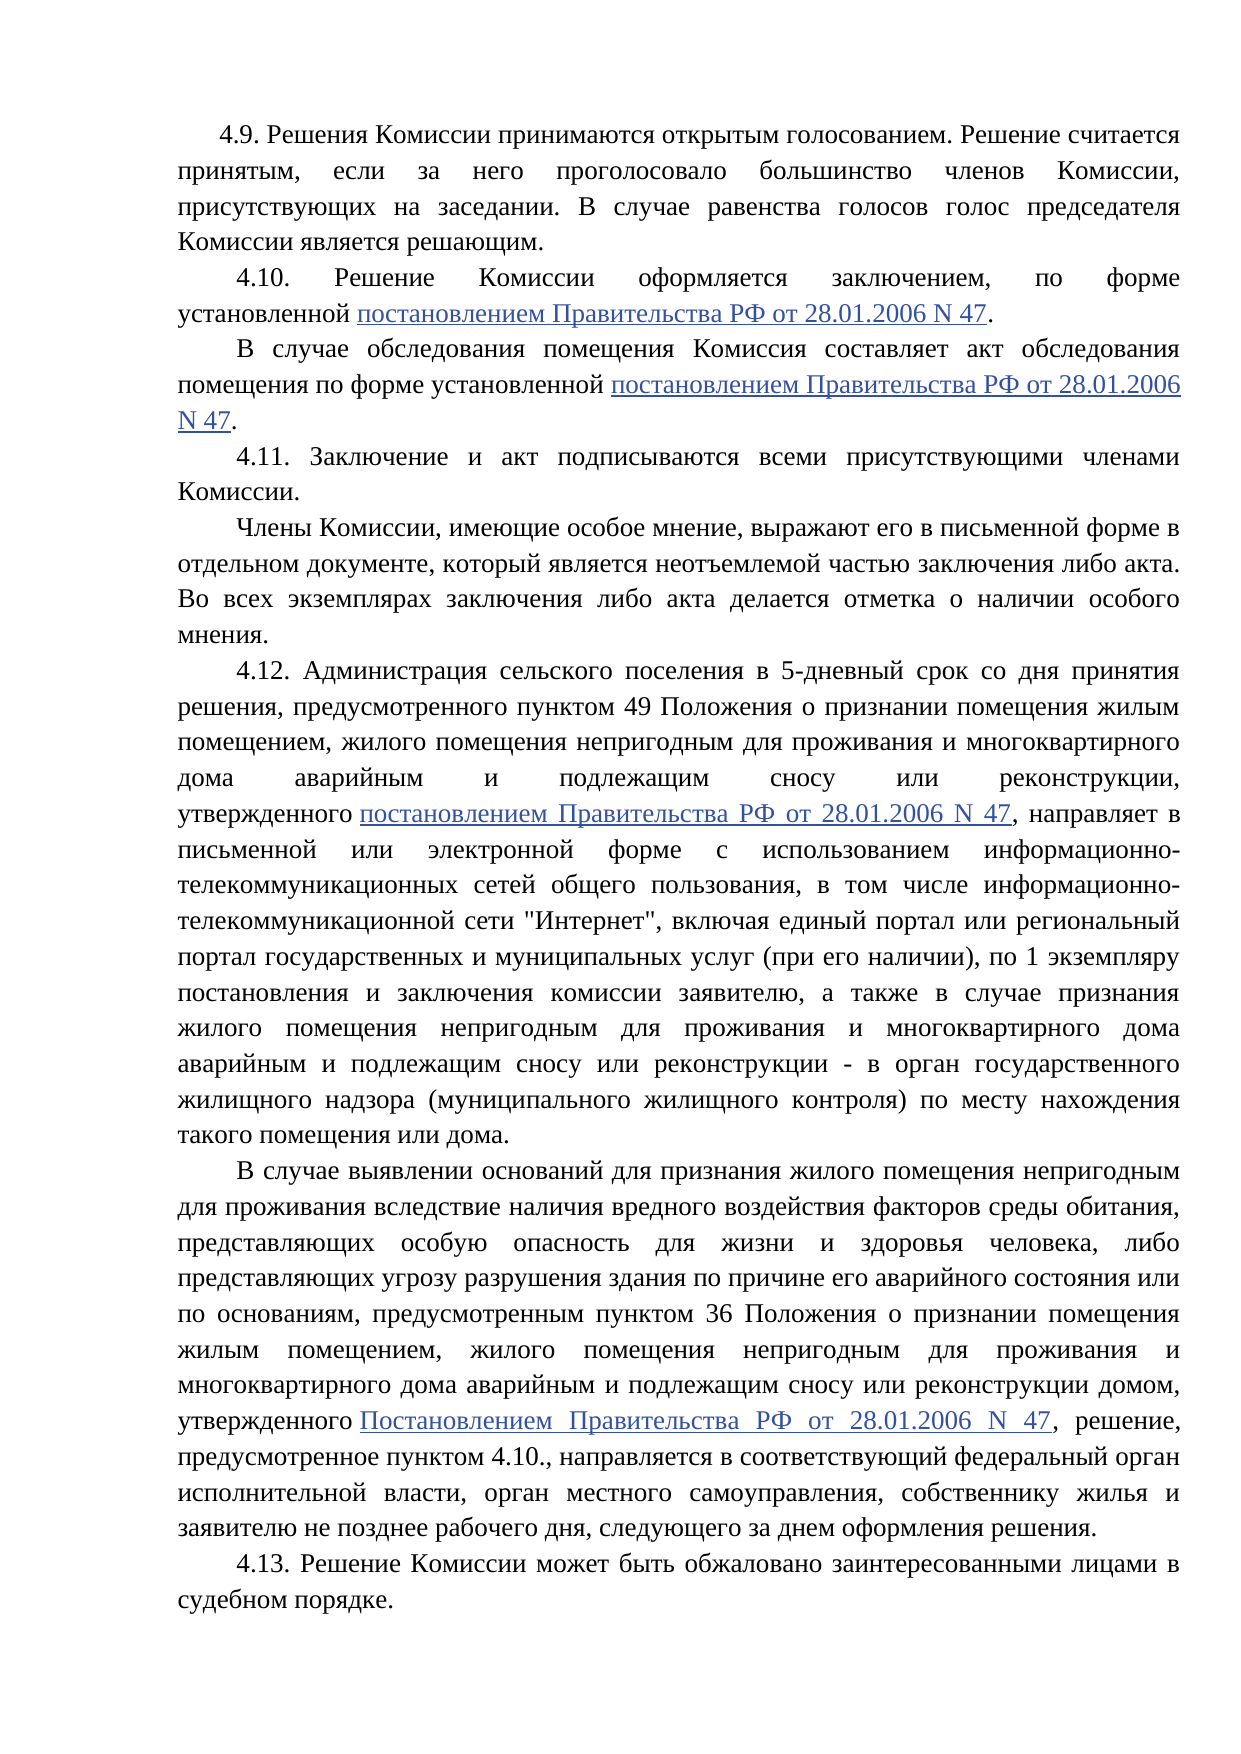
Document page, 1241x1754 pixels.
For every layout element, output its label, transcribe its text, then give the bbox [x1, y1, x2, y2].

text В случае обследования помещения Комиссия составляет акт обследования помещения по форме установленной постановлением Правительства РФ от 28.01.2006 N 47. [177, 332, 1181, 435]
text 4.10. Решение Комиссии оформляется заключением, по форме установленной постановлением Правительства РФ от 28.01.2006 N 47. [177, 261, 1181, 328]
text 4.12. Администрация сельского поселения в 5-дневный срок со дня принятия решения, предусмотренного пунктом 49 Положения о признании помещения жилым помещением, жилого помещения непригодным для проживания и многоквартирного дома аварийным и подлежащим сносу или реконструкции, утвержденного постановлением Правительства РФ от 28.01.2006 N 47, направляет в письменной или электронной форме с использованием информационно-телекоммуникационных сетей общего пользования, в том числе информационно-телекоммуникационной сети "Интернет", включая единый портал или региональный портал государственных и муниципальных услуг (при его наличии), по 1 экземпляру постановления и заключения комиссии заявителю, а также в случае признания жилого помещения непригодным для проживания и многоквартирного дома аварийным и подлежащим сносу или реконструкции - в орган государственного жилищного надзора (муниципального жилищного контроля) по месту нахождения такого помещения или дома. [177, 654, 1181, 1150]
text 4.11. Заключение и акт подписываются всеми присутствующими членами Комиссии. [177, 440, 1181, 507]
text Члены Комиссии, имеющие особое мнение, выражают его в письменной форме в отдельном документе, который является неотъемлемой частью заключения либо акта. Во всех экземплярах заключения либо акта делается отметка о наличии особого мнения. [177, 511, 1181, 649]
text 4.13. Решение Комиссии может быть обжаловано заинтересованными лицами в судебном порядке. [177, 1547, 1181, 1614]
text 4.9. Решения Комиссии принимаются открытым голосованием. Решение считается принятым, если за него проголосовало большинство членов Комиссии, присутствующих на заседании. В случае равенства голосов голос председателя Комиссии является решающим. [177, 118, 1181, 256]
text В случае выявлении оснований для признания жилого помещения непригодным для проживания вследствие наличия вредного воздействия факторов среды обитания, представляющих особую опасность для жизни и здоровья человека, либо представляющих угрозу разрушения здания по причине его аварийного состояния или по основаниям, предусмотренным пунктом 36 Положения о признании помещения жилым помещением, жилого помещения непригодным для проживания и многоквартирного дома аварийным и подлежащим сносу или реконструкции домом, утвержденного Постановлением Правительства РФ от 28.01.2006 N 47, решение, предусмотренное пунктом 4.10., направляется в соответствующий федеральный орган исполнительной власти, орган местного самоуправления, собственнику жилья и заявителю не позднее рабочего дня, следующего за днем оформления решения. [177, 1154, 1181, 1543]
